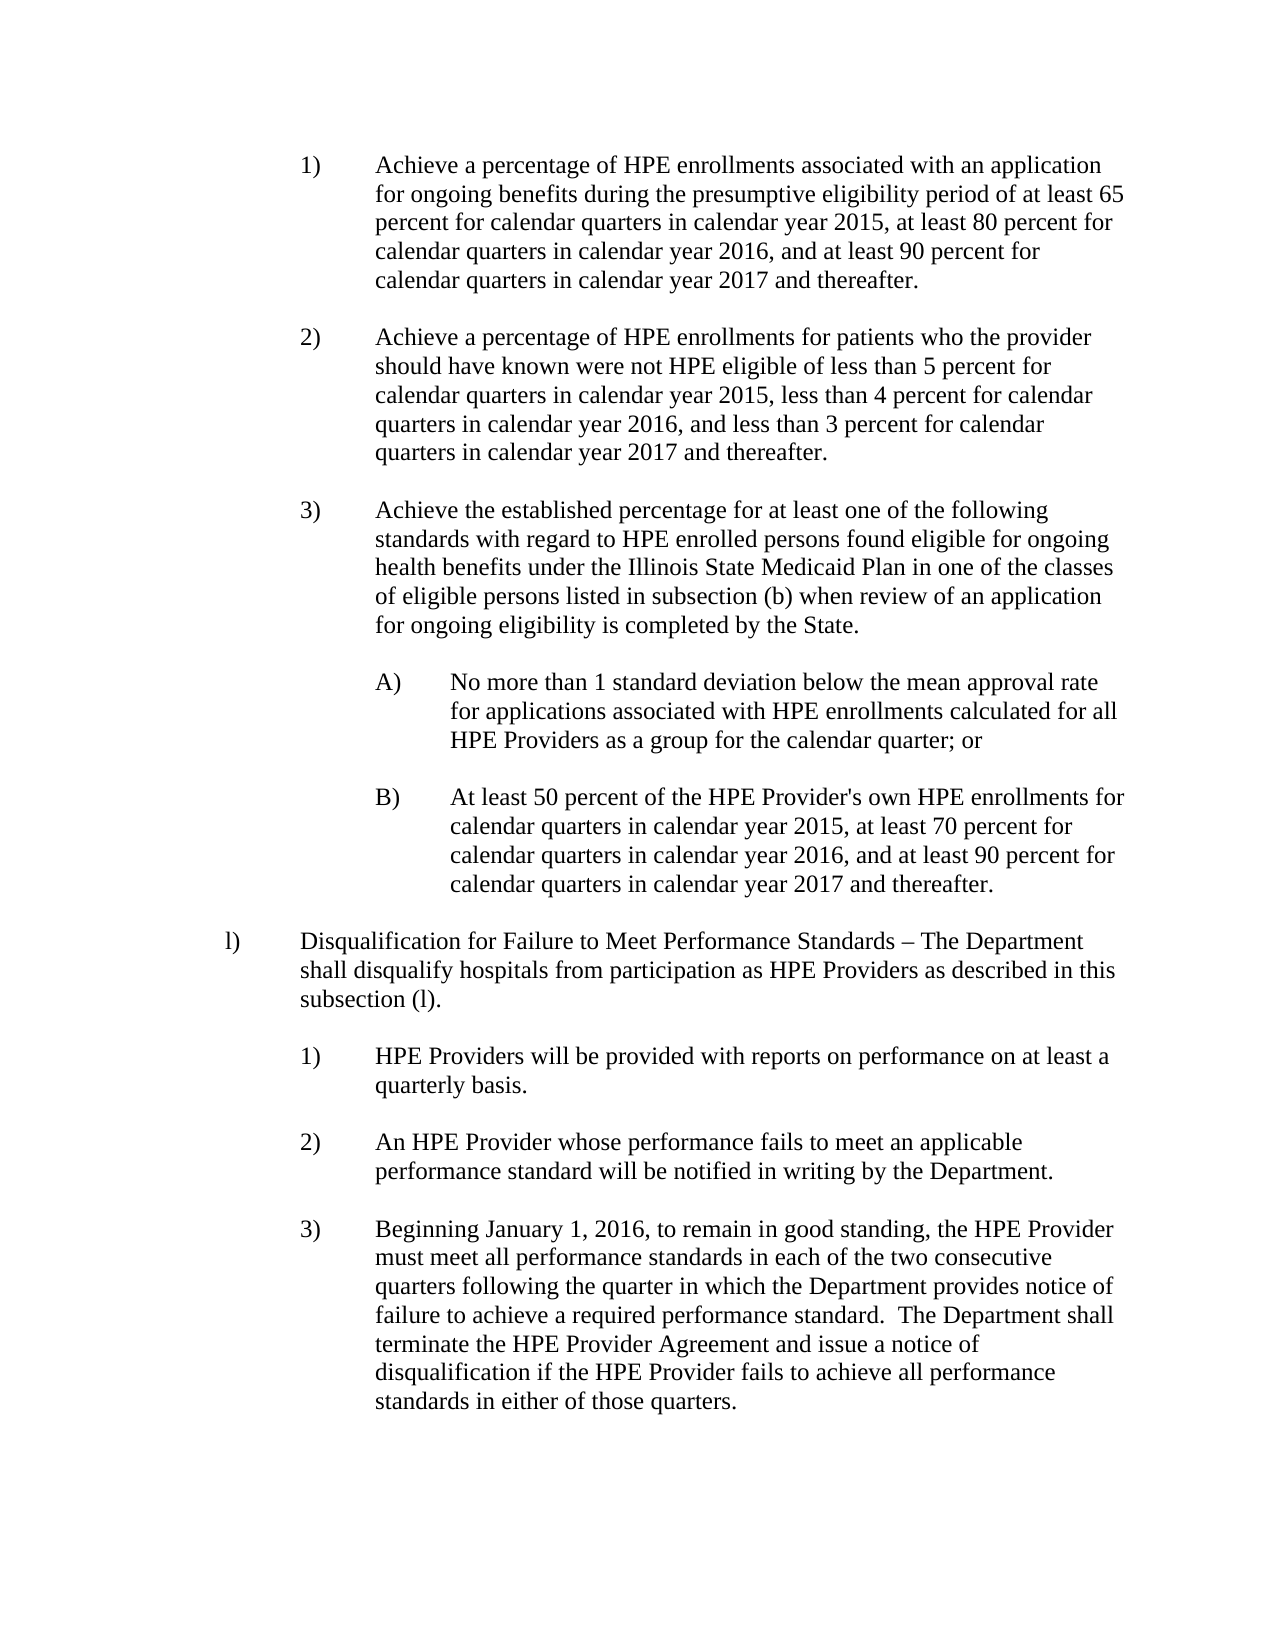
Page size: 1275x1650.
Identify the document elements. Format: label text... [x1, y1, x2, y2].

text 1) Achieve a percentage of HPE enrollments associated with an application for ongoing benefits during the presumptive eligibility period of at least 65 percent for calendar quarters in calendar year 2015, at least 80 percent for calendar quarters in calendar year 2016, and at least 90 percent for calendar quarters in calendar year 2017 and thereafter. [300, 150, 1125, 294]
text 2) Achieve a percentage of HPE enrollments for patients who the provider should have known were not HPE eligible of less than 5 percent for calendar quarters in calendar year 2015, less than 4 percent for calendar quarters in calendar year 2016, and less than 3 percent for calendar quarters in calendar year 2017 and thereafter. [300, 322, 1125, 466]
text A) No more than 1 standard deviation below the mean approval rate for applications associated with HPE enrollments calculated for all HPE Providers as a group for the calendar quarter; or [375, 667, 1125, 754]
text 3) Beginning January 1, 2016, to remain in good standing, the HPE Provider must meet all performance standards in each of the two consecutive quarters following the quarter in which the Department provides notice of failure to achieve a required performance standard. The Department shall terminate the HPE Provider Agreement and issue a notice of disqualification if the HPE Provider fails to achieve all performance standards in either of those quarters. [300, 1214, 1125, 1415]
text 2) An HPE Provider whose performance fails to meet an applicable performance standard will be notified in writing by the Department. [300, 1127, 1125, 1185]
text l) Disqualification for Failure to Meet Performance Standards – The Department shall disqualify hospitals from participation as HPE Providers as described in this subsection (l). [225, 926, 1125, 1012]
text B) At least 50 percent of the HPE Provider's own HPE enrollments for calendar quarters in calendar year 2015, at least 70 percent for calendar quarters in calendar year 2016, and at least 90 percent for calendar quarters in calendar year 2017 and thereafter. [375, 782, 1125, 897]
text 3) Achieve the established percentage for at least one of the following standards with regard to HPE enrolled persons found eligible for ongoing health benefits under the Illinois State Medicaid Plan in one of the classes of eligible persons listed in subsection (b) when review of an application for ongoing eligibility is completed by the State. [300, 495, 1125, 639]
text 1) HPE Providers will be provided with reports on performance on at least a quarterly basis. [300, 1041, 1125, 1099]
